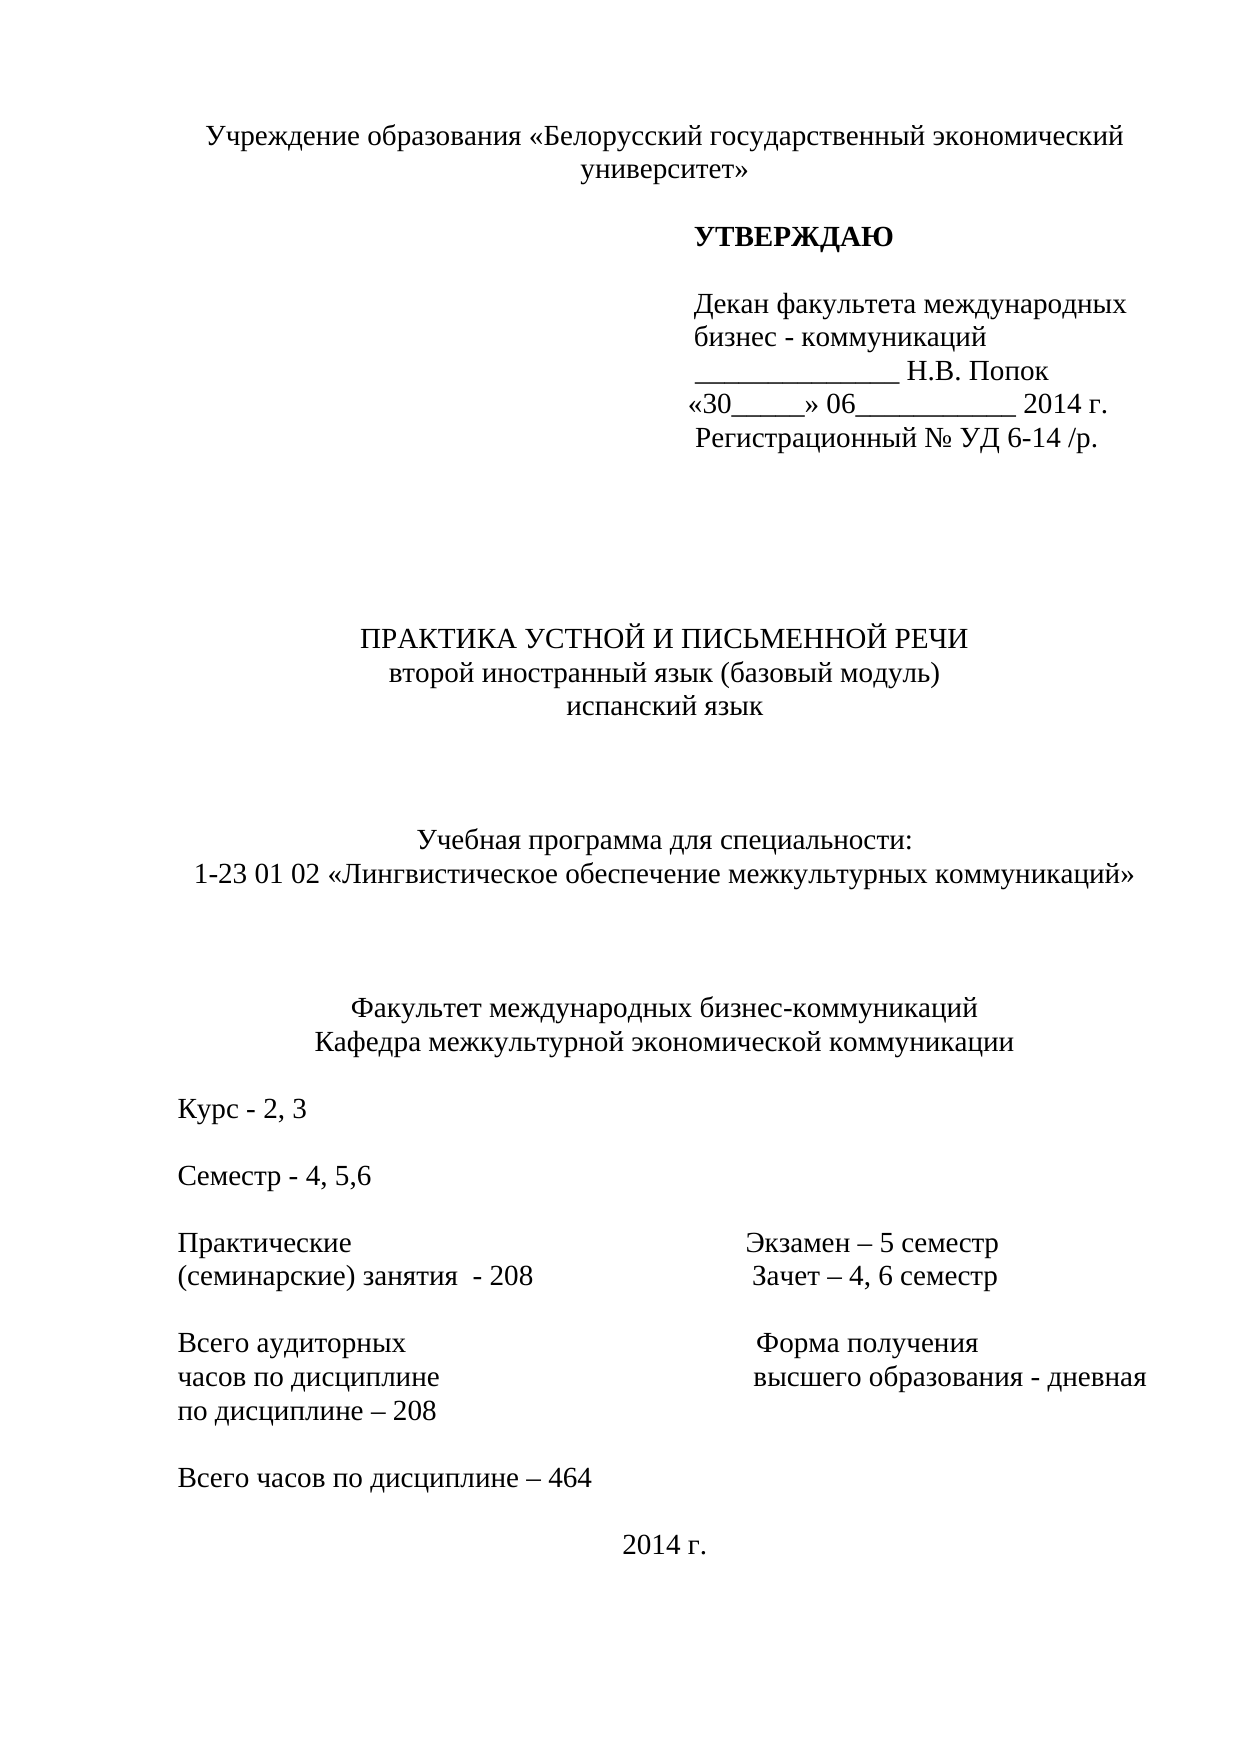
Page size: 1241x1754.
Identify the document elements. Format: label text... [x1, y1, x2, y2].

text Всего аудиторных Форма получения [177, 1326, 1152, 1359]
text 2014 г. [177, 1527, 1152, 1560]
text второй иностранный язык (базовый модуль) [177, 655, 1152, 688]
text (семинарские) занятия - 208 Зачет – 4, 6 семестр [177, 1258, 1152, 1292]
text Факультет международных бизнес-коммуникаций [177, 990, 1152, 1024]
text Практические Экзамен – 5 семестр [177, 1225, 1152, 1258]
text Декан факультета международных бизнес - коммуникаций [693, 286, 1152, 353]
text УТВЕРЖДАЮ [693, 219, 1152, 252]
text Учебная программа для специальности: [177, 822, 1152, 856]
text Регистрационный № УД 6-14 /р. [177, 420, 1152, 453]
text Кафедра межкультурной экономической коммуникации [177, 1024, 1152, 1057]
text ______________ Н.В. Попок [177, 353, 1152, 386]
text испанский язык [177, 688, 1152, 722]
text по дисциплине – 208 [177, 1393, 1152, 1426]
text Всего часов по дисциплине – 464 [177, 1460, 1152, 1493]
text Курс - 2, 3 [177, 1091, 1152, 1124]
text ПРАКТИКА УСТНОЙ И ПИСЬМЕННОЙ РЕЧИ [177, 621, 1152, 655]
text «30_____» 06___________ 2014 г. [177, 386, 1152, 420]
text Учреждение образования «Белорусский государственный экономический университет» [177, 118, 1152, 185]
text часов по дисциплине высшего образования - дневная [177, 1359, 1152, 1393]
text Семестр - 4, 5,6 [177, 1158, 1152, 1191]
text 1-23 01 02 «Лингвистическое обеспечение межкультурных коммуникаций» [177, 856, 1152, 889]
